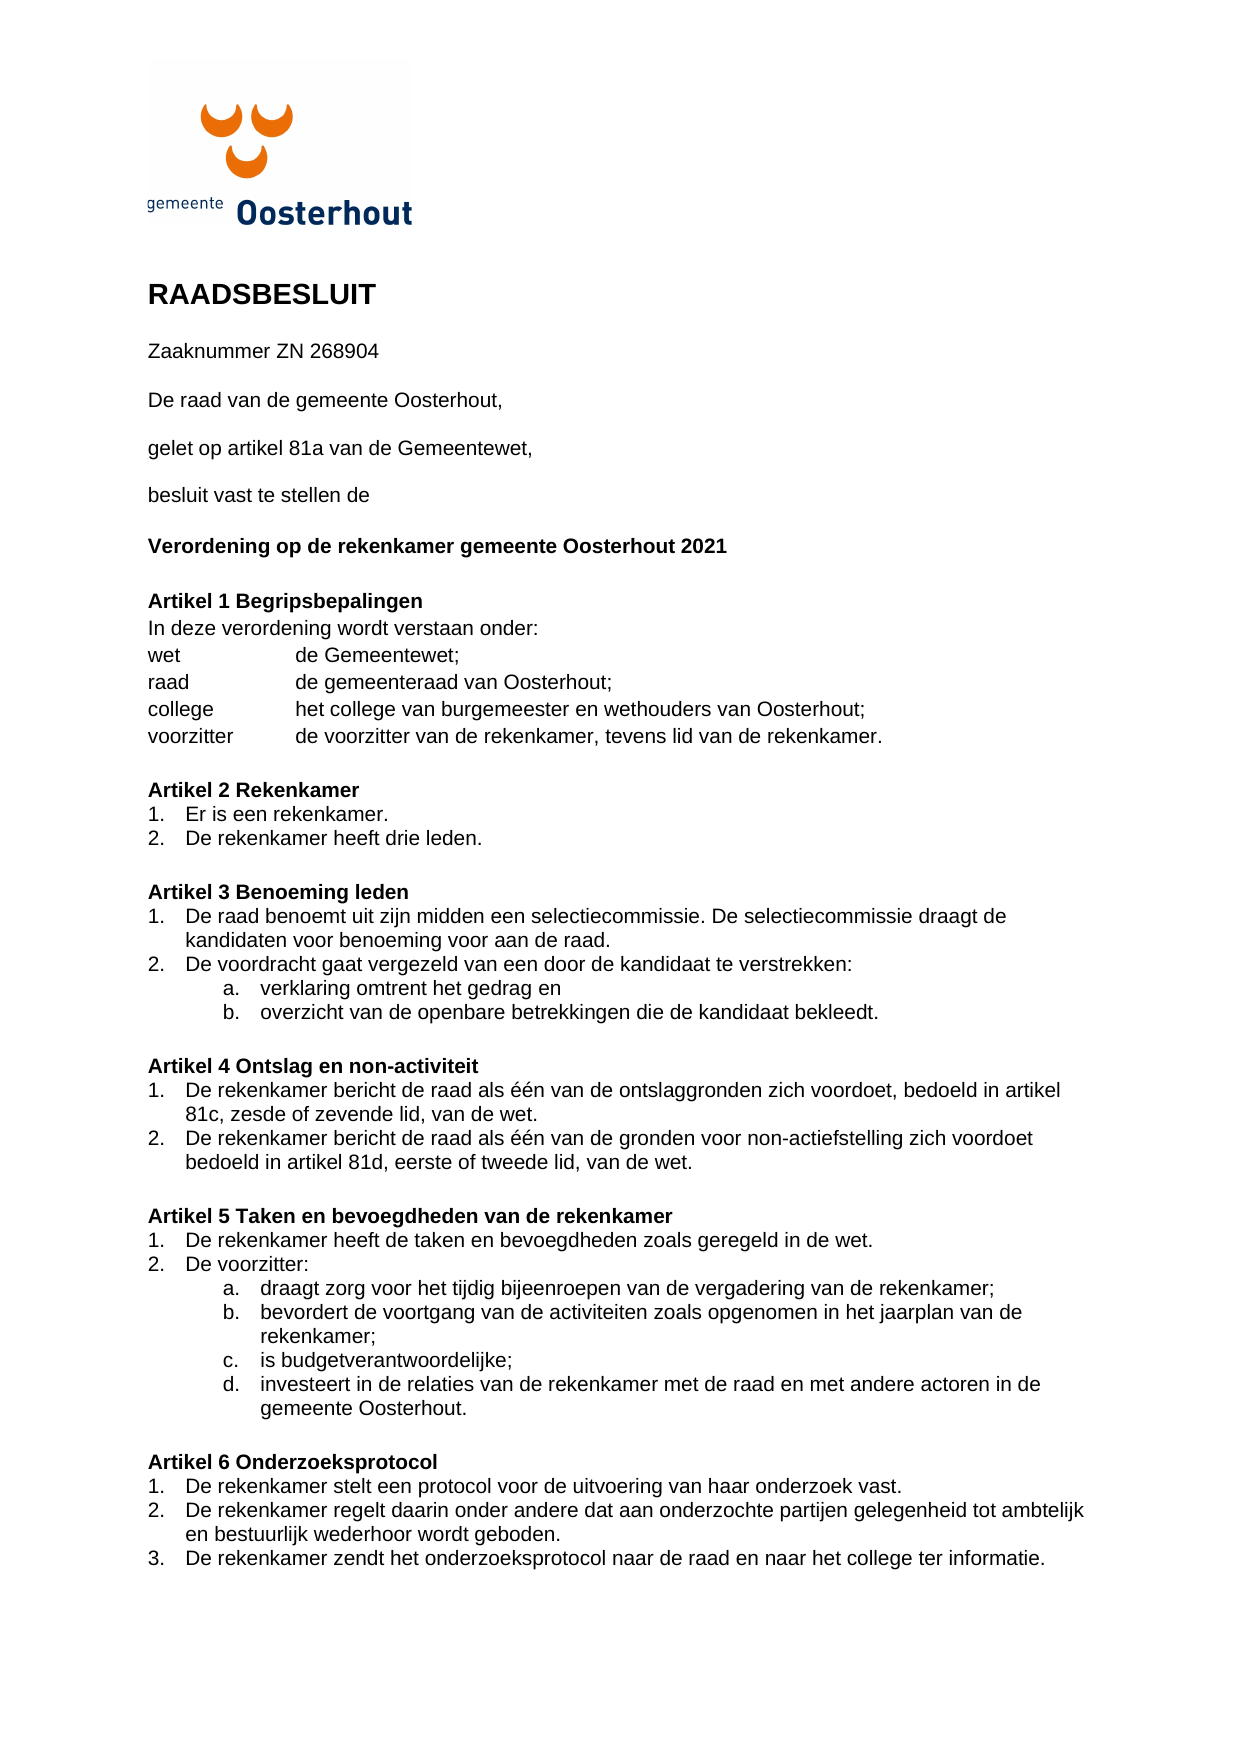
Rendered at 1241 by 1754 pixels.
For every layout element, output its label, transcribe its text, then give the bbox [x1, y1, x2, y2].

text Artikel 6 Onderzoeksprotocol [148, 1447, 1092, 1474]
list De rekenkamer heeft drie leden. [148, 826, 1092, 850]
text Artikel 1 Begripsbepalingen [148, 585, 1092, 612]
list De voordracht gaat vergezeld van een door de kandidaat te verstrekken: [148, 952, 1092, 976]
list investeert in de relaties van de rekenkamer met de raad en met andere actoren in de gemeente Oosterhout. [223, 1372, 1092, 1420]
text Artikel 2 Rekenkamer [148, 775, 1092, 802]
list De rekenkamer bericht de raad als één van de gronden voor non-actiefstelling zich voordoet bedoeld in artikel 81d, eerste of tweede lid, van de wet. [148, 1126, 1092, 1174]
list De voorzitter: [148, 1252, 1092, 1276]
list verklaring omtrent het gedrag en [223, 976, 1092, 1000]
picture [147, 59, 412, 225]
text college het college van burgemeester en wethouders van Oosterhout; [148, 694, 1092, 721]
subtitle RAADSBESLUIT [148, 277, 1092, 310]
list is budgetverantwoordelijke; [223, 1348, 1092, 1372]
text Verordening op de rekenkamer gemeente Oosterhout 2021 [148, 531, 1092, 558]
list De raad benoemt uit zijn midden een selectiecommissie. De selectiecommissie draagt de kandidaten voor benoeming voor aan de raad. [148, 904, 1092, 952]
list De rekenkamer regelt daarin onder andere dat aan onderzochte partijen gelegenheid tot ambtelijk en bestuurlijk wederhoor wordt geboden. [148, 1498, 1092, 1546]
text raad de gemeenteraad van Oosterhout; [148, 667, 1092, 694]
list De rekenkamer stelt een protocol voor de uitvoering van haar onderzoek vast. [148, 1474, 1092, 1498]
list De rekenkamer bericht de raad als één van de ontslaggronden zich voordoet, bedoeld in artikel 81c, zesde of zevende lid, van de wet. [148, 1078, 1092, 1126]
list overzicht van de openbare betrekkingen die de kandidaat bekleedt. [223, 1000, 1092, 1024]
text wet de Gemeentewet; [148, 639, 1092, 667]
text In deze verordening wordt verstaan onder: [148, 612, 1092, 639]
list De rekenkamer zendt het onderzoeksprotocol naar de raad en naar het college ter informatie. [148, 1546, 1092, 1570]
text Artikel 5 Taken en bevoegdheden van de rekenkamer [148, 1201, 1092, 1228]
list bevordert de voortgang van de activiteiten zoals opgenomen in het jaarplan van de rekenkamer; [223, 1300, 1092, 1348]
text De raad van de gemeente Oosterhout, [148, 387, 1092, 411]
text Artikel 4 Ontslag en non-activiteit [148, 1051, 1092, 1078]
text voorzitter de voorzitter van de rekenkamer, tevens lid van de rekenkamer. [148, 721, 1092, 748]
text Artikel 3 Benoeming leden [148, 877, 1092, 904]
list De rekenkamer heeft de taken en bevoegdheden zoals geregeld in de wet. [148, 1228, 1092, 1252]
text Zaaknummer ZN 268904 [148, 335, 1092, 362]
list draagt zorg voor het tijdig bijeenroepen van de vergadering van de rekenkamer; [223, 1276, 1092, 1300]
text besluit vast te stellen de [148, 483, 1092, 507]
text gelet op artikel 81a van de Gemeentewet, [148, 435, 1092, 459]
list Er is een rekenkamer. [148, 802, 1092, 826]
